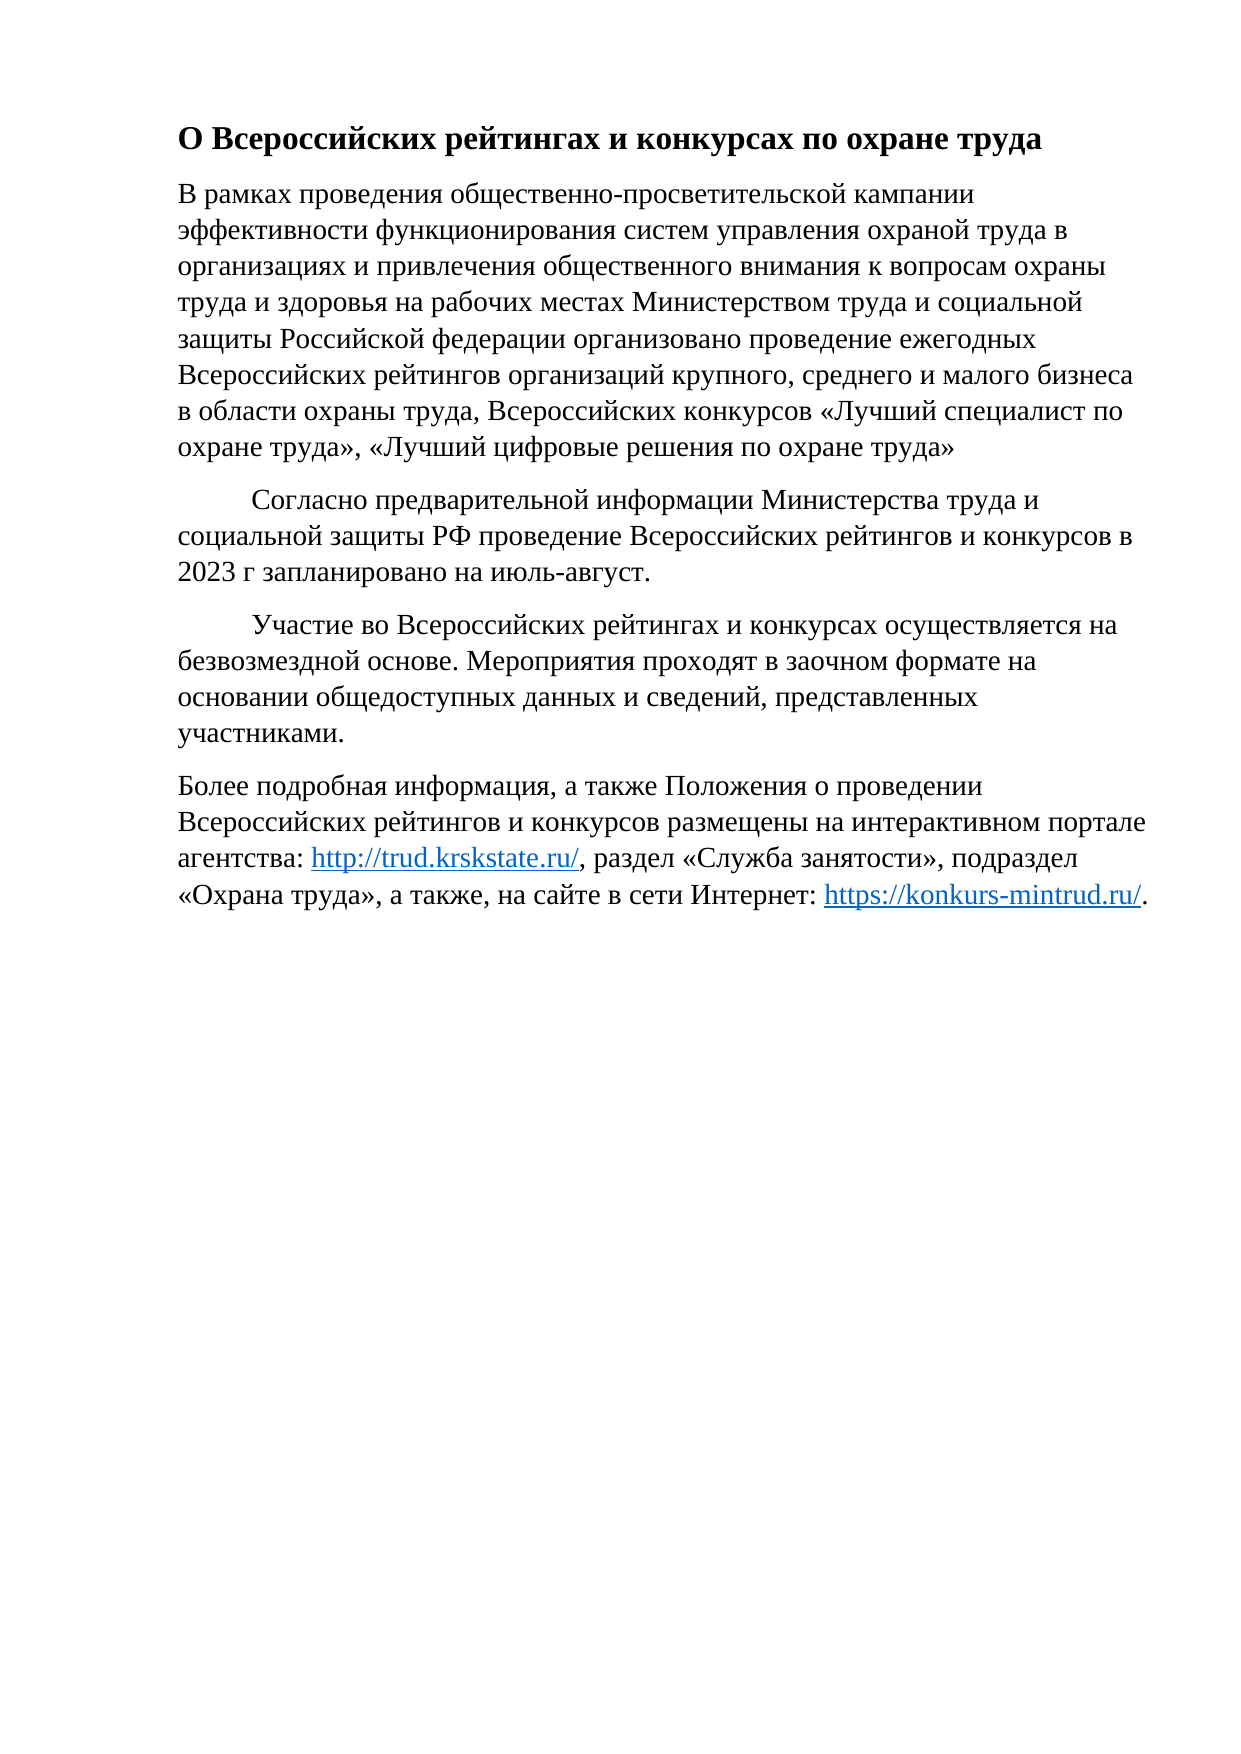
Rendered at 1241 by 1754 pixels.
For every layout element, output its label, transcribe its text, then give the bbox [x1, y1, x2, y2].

text О Всероссийских рейтингах и конкурсах по охране труда [177, 118, 1152, 156]
text Более подробная информация, а также Положения о проведении Всероссийских рейтингов и конкурсов размещены на интерактивном портале агентства: http://trud.krskstate.ru/, раздел «Служба занятости», подраздел «Охрана труда», а также, на сайте в сети Интернет: https://konkurs-mintrud.ru/. [177, 768, 1152, 910]
text Согласно предварительной информации Министерства труда и социальной защиты РФ проведение Всероссийских рейтингов и конкурсов в 2023 г запланировано на июль-август. [177, 482, 1152, 588]
text Участие во Всероссийских рейтингах и конкурсах осуществляется на безвозмездной основе. Мероприятия проходят в заочном формате на основании общедоступных данных и сведений, представленных участниками. [177, 607, 1152, 749]
text В рамках проведения общественно-просветительской кампании эффективности функционирования систем управления охраной труда в организациях и привлечения общественного внимания к вопросам охраны труда и здоровья на рабочих местах Министерством труда и социальной защиты Российской федерации организовано проведение ежегодных Всероссийских рейтингов организаций крупного, среднего и малого бизнеса в области охраны труда, Всероссийских конкурсов «Лучший специалист по охране труда», «Лучший цифровые решения по охране труда» [177, 176, 1152, 463]
